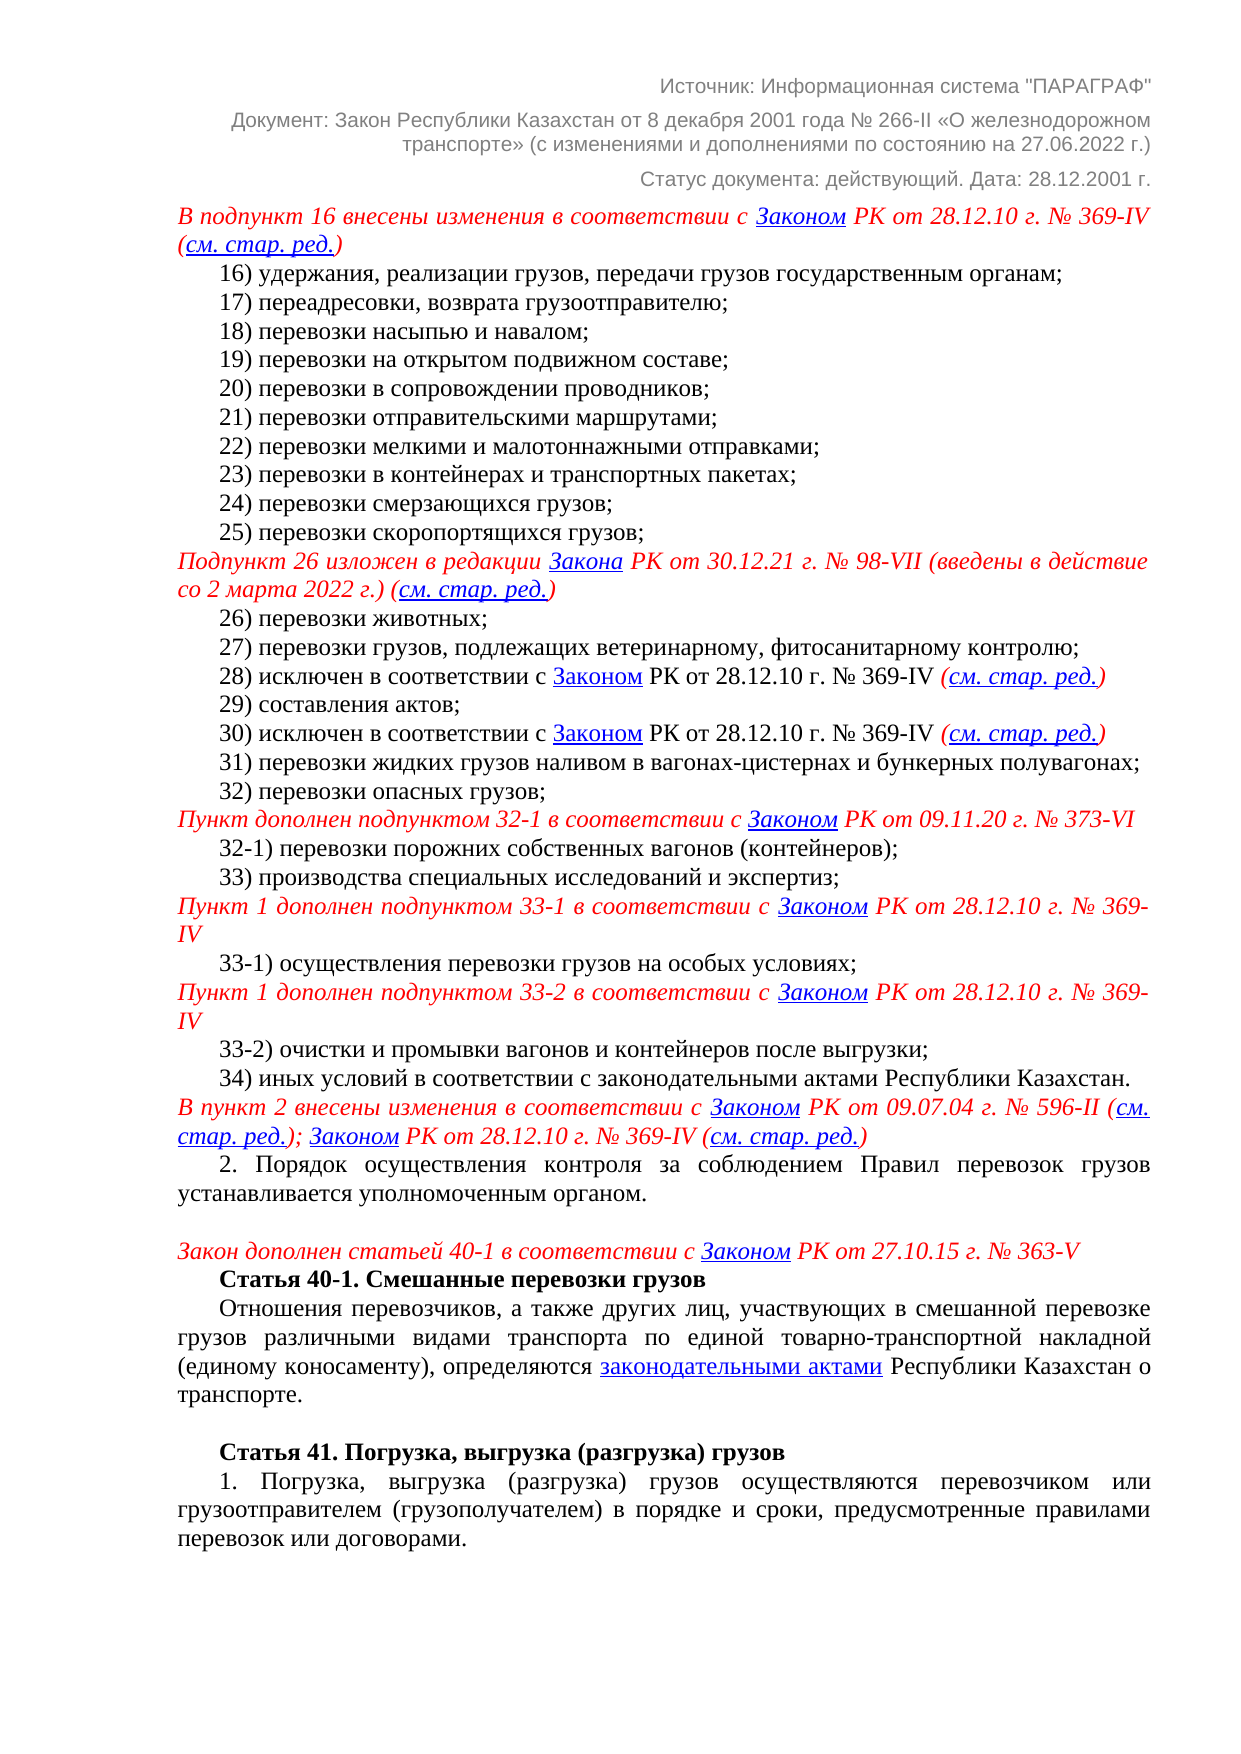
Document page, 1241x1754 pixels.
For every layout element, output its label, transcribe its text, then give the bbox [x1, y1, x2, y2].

text 30) исключен в соответствии с Законом РК от 28.12.10 г. № 369-IV (см. стар. ред.) [177, 718, 1152, 747]
text 25) перевозки скоропортящихся грузов; [177, 517, 1152, 546]
text 32-1) перевозки порожних собственных вагонов (контейнеров); [177, 833, 1152, 862]
text Пункт 1 дополнен подпунктом 33-2 в соответствии с Законом РК от 28.12.10 г. № 369-IV [177, 977, 1152, 1034]
text Подпункт 26 изложен в редакции Закона РК от 30.12.21 г. № 98-VII (введены в действие со 2 марта 2022 г.) (см. стар. ред.) [177, 546, 1152, 603]
text 27) перевозки грузов, подлежащих ветеринарному, фитосанитарному контролю; [177, 632, 1152, 661]
text 16) удержания, реализации грузов, передачи грузов государственным органам; [177, 258, 1152, 287]
text 18) перевозки насыпью и навалом; [177, 316, 1152, 344]
text В подпункт 16 внесены изменения в соответствии с Законом РК от 28.12.10 г. № 369-IV (см. стар. ред.) [177, 201, 1152, 258]
text 20) перевозки в сопровождении проводников; [177, 373, 1152, 402]
text 21) перевозки отправительскими маршрутами; [177, 402, 1152, 431]
text Статья 40-1. Смешанные перевозки грузов [219, 1264, 1152, 1293]
text 32) перевозки опасных грузов; [177, 776, 1152, 804]
text 22) перевозки мелкими и малотоннажными отправками; [177, 431, 1152, 459]
text Закон дополнен статьей 40-1 в соответствии с Законом РК от 27.10.15 г. № 363-V [177, 1236, 1152, 1264]
text 33) производства специальных исследований и экспертиз; [177, 862, 1152, 891]
text Пункт дополнен подпунктом 32-1 в соответствии с Законом РК от 09.11.20 г. № 373-VI [177, 804, 1152, 833]
text 26) перевозки животных; [177, 603, 1152, 632]
text 33-2) очистки и промывки вагонов и контейнеров после выгрузки; [177, 1034, 1152, 1063]
text 17) переадресовки, возврата грузоотправителю; [177, 287, 1152, 316]
text 23) перевозки в контейнерах и транспортных пакетах; [177, 459, 1152, 488]
text 1. Погрузка, выгрузка (разгрузка) грузов осуществляются перевозчиком или грузоотправителем (грузополучателем) в порядке и сроки, предусмотренные правилами перевозок или договорами. [177, 1466, 1152, 1552]
text 34) иных условий в соответствии с законодательными актами Республики Казахстан. [177, 1063, 1152, 1092]
text 28) исключен в соответствии с Законом РК от 28.12.10 г. № 369-IV (см. стар. ред.) [177, 661, 1152, 689]
text 24) перевозки смерзающихся грузов; [177, 488, 1152, 517]
text Отношения перевозчиков, а также других лиц, участвующих в смешанной перевозке грузов различными видами транспорта по единой товарно-транспортной накладной (единому коносаменту), определяются законодательными актами Республики Казахстан о транспорте. [177, 1293, 1152, 1408]
text 31) перевозки жидких грузов наливом в вагонах-цистернах и бункерных полувагонах; [177, 747, 1152, 776]
text 33-1) осуществления перевозки грузов на особых условиях; [177, 948, 1152, 977]
text Статья 41. Погрузка, выгрузка (разгрузка) грузов [177, 1437, 1152, 1466]
text 19) перевозки на открытом подвижном составе; [177, 344, 1152, 373]
text 29) составления актов; [177, 689, 1152, 718]
text Пункт 1 дополнен подпунктом 33-1 в соответствии с Законом РК от 28.12.10 г. № 369-IV [177, 891, 1152, 948]
text В пункт 2 внесены изменения в соответствии с Законом РК от 09.07.04 г. № 596-II (см. стар. ред.); Законом РК от 28.12.10 г. № 369-IV (см. стар. ред.) [177, 1092, 1152, 1149]
text 2. Порядок осуществления контроля за соблюдением Правил перевозок грузов устанавливается уполномоченным органом. [177, 1149, 1152, 1207]
